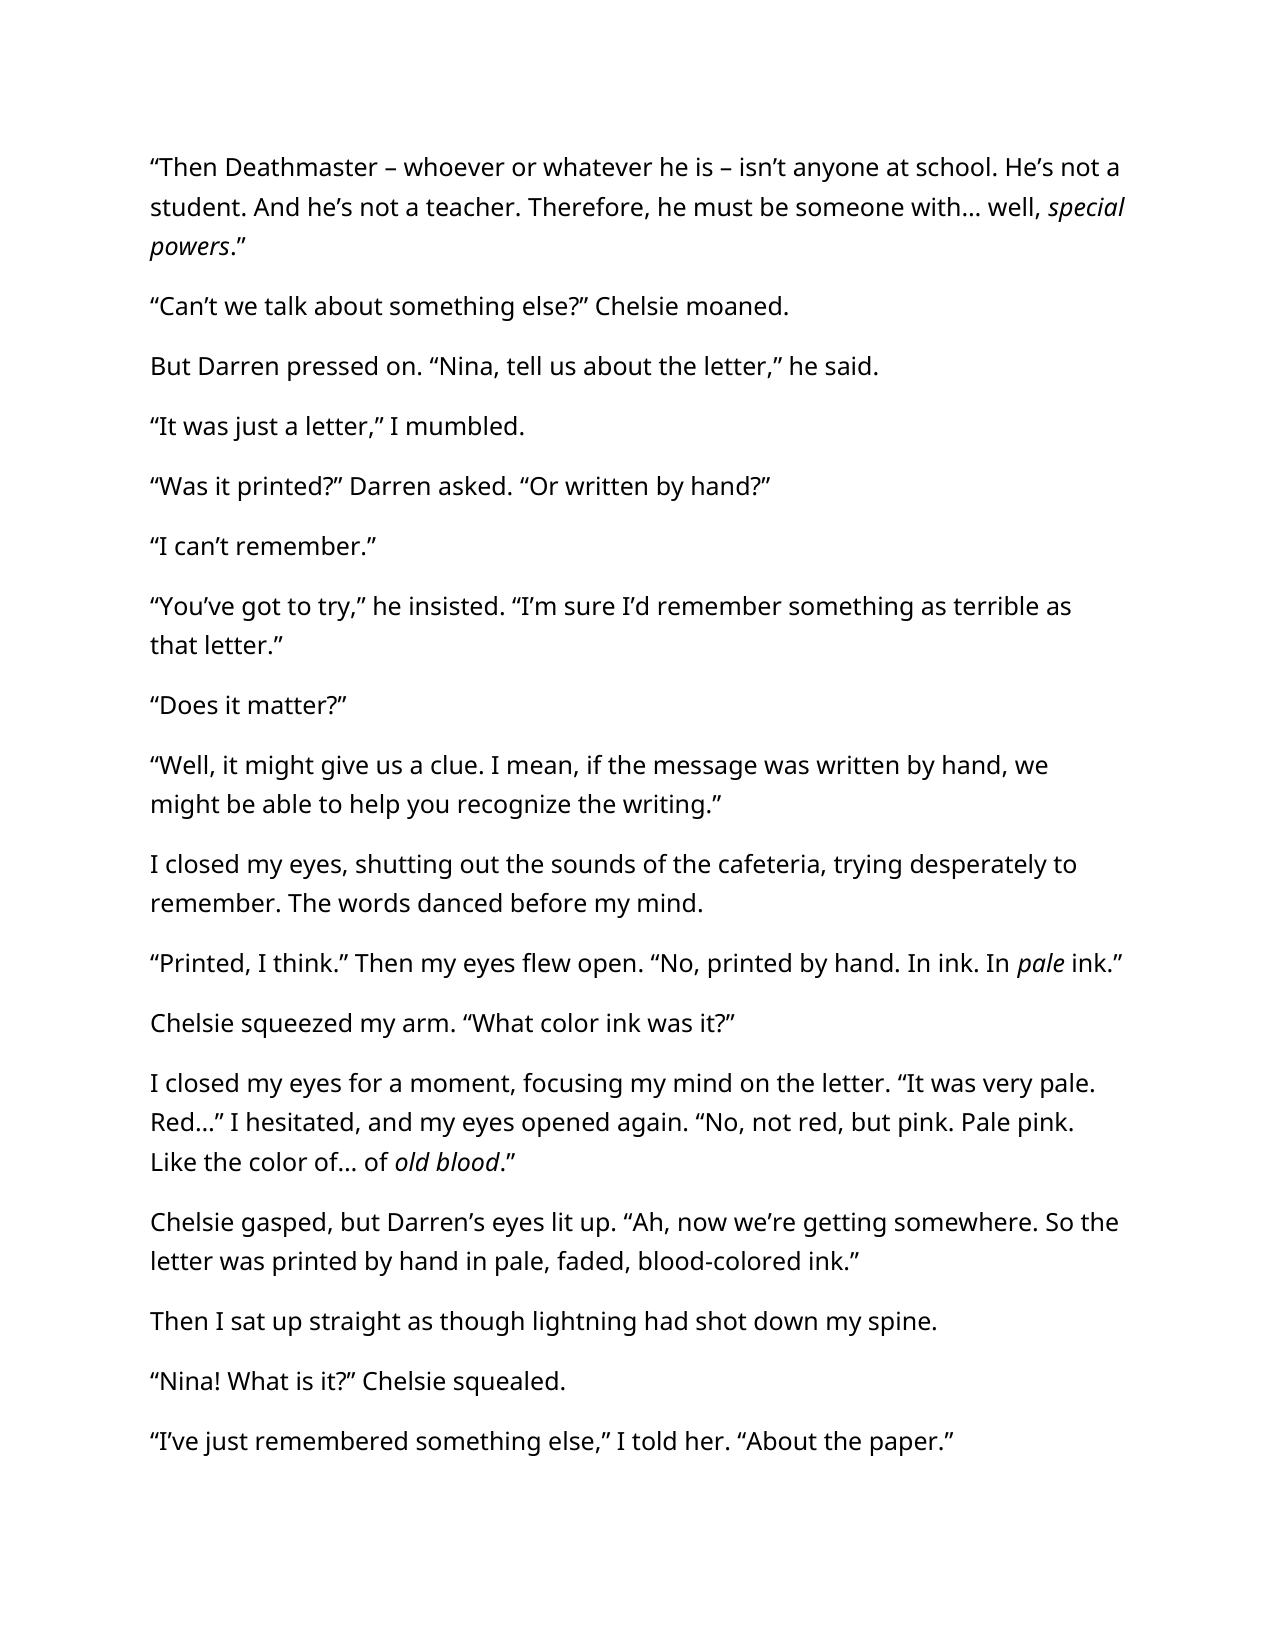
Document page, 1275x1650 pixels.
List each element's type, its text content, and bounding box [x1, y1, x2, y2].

text “Then Deathmaster – whoever or whatever he is – isn’t anyone at school. He’s not a student. And he’s not a teacher. Therefore, he must be someone with… well, special powers.” [150, 150, 1125, 262]
text “You’ve got to try,” he insisted. “I’m sure I’d remember something as terrible as that letter.” [150, 588, 1125, 662]
text “Nina! What is it?” Chelsie squealed. [150, 1363, 1125, 1397]
text I closed my eyes, shutting out the sounds of the cafeteria, trying desperately to remember. The words danced before my mind. [150, 847, 1125, 920]
text “I can’t remember.” [150, 528, 1125, 562]
text I closed my eyes for a moment, focusing my mind on the letter. “It was very pale. Red…” I hesitated, and my eyes opened again. “No, not red, but pink. Pale pink. Like the color of… of old blood.” [150, 1066, 1125, 1178]
text Then I sat up straight as though lightning had shot down my spine. [150, 1303, 1125, 1337]
text Chelsie gasped, but Darren’s eyes lit up. “Ah, now we’re getting somewhere. So the letter was printed by hand in pale, faded, blood-colored ink.” [150, 1204, 1125, 1277]
text “Does it matter?” [150, 687, 1125, 722]
text “Well, it might give us a clue. I mean, if the message was written by hand, we might be able to help you recognize the writing.” [150, 747, 1125, 821]
text “Was it printed?” Darren asked. “Or written by hand?” [150, 468, 1125, 502]
text “I’ve just remembered something else,” I told her. “About the paper.” [150, 1423, 1125, 1457]
text Chelsie squeezed my arm. “What color ink was it?” [150, 1006, 1125, 1040]
text “Printed, I think.” Then my eyes flew open. “No, printed by hand. In ink. In pale ink.” [150, 946, 1125, 980]
text “Can’t we talk about something else?” Chelsie moaned. [150, 288, 1125, 322]
text “It was just a letter,” I mumbled. [150, 408, 1125, 442]
text But Darren pressed on. “Nina, tell us about the letter,” he said. [150, 348, 1125, 382]
